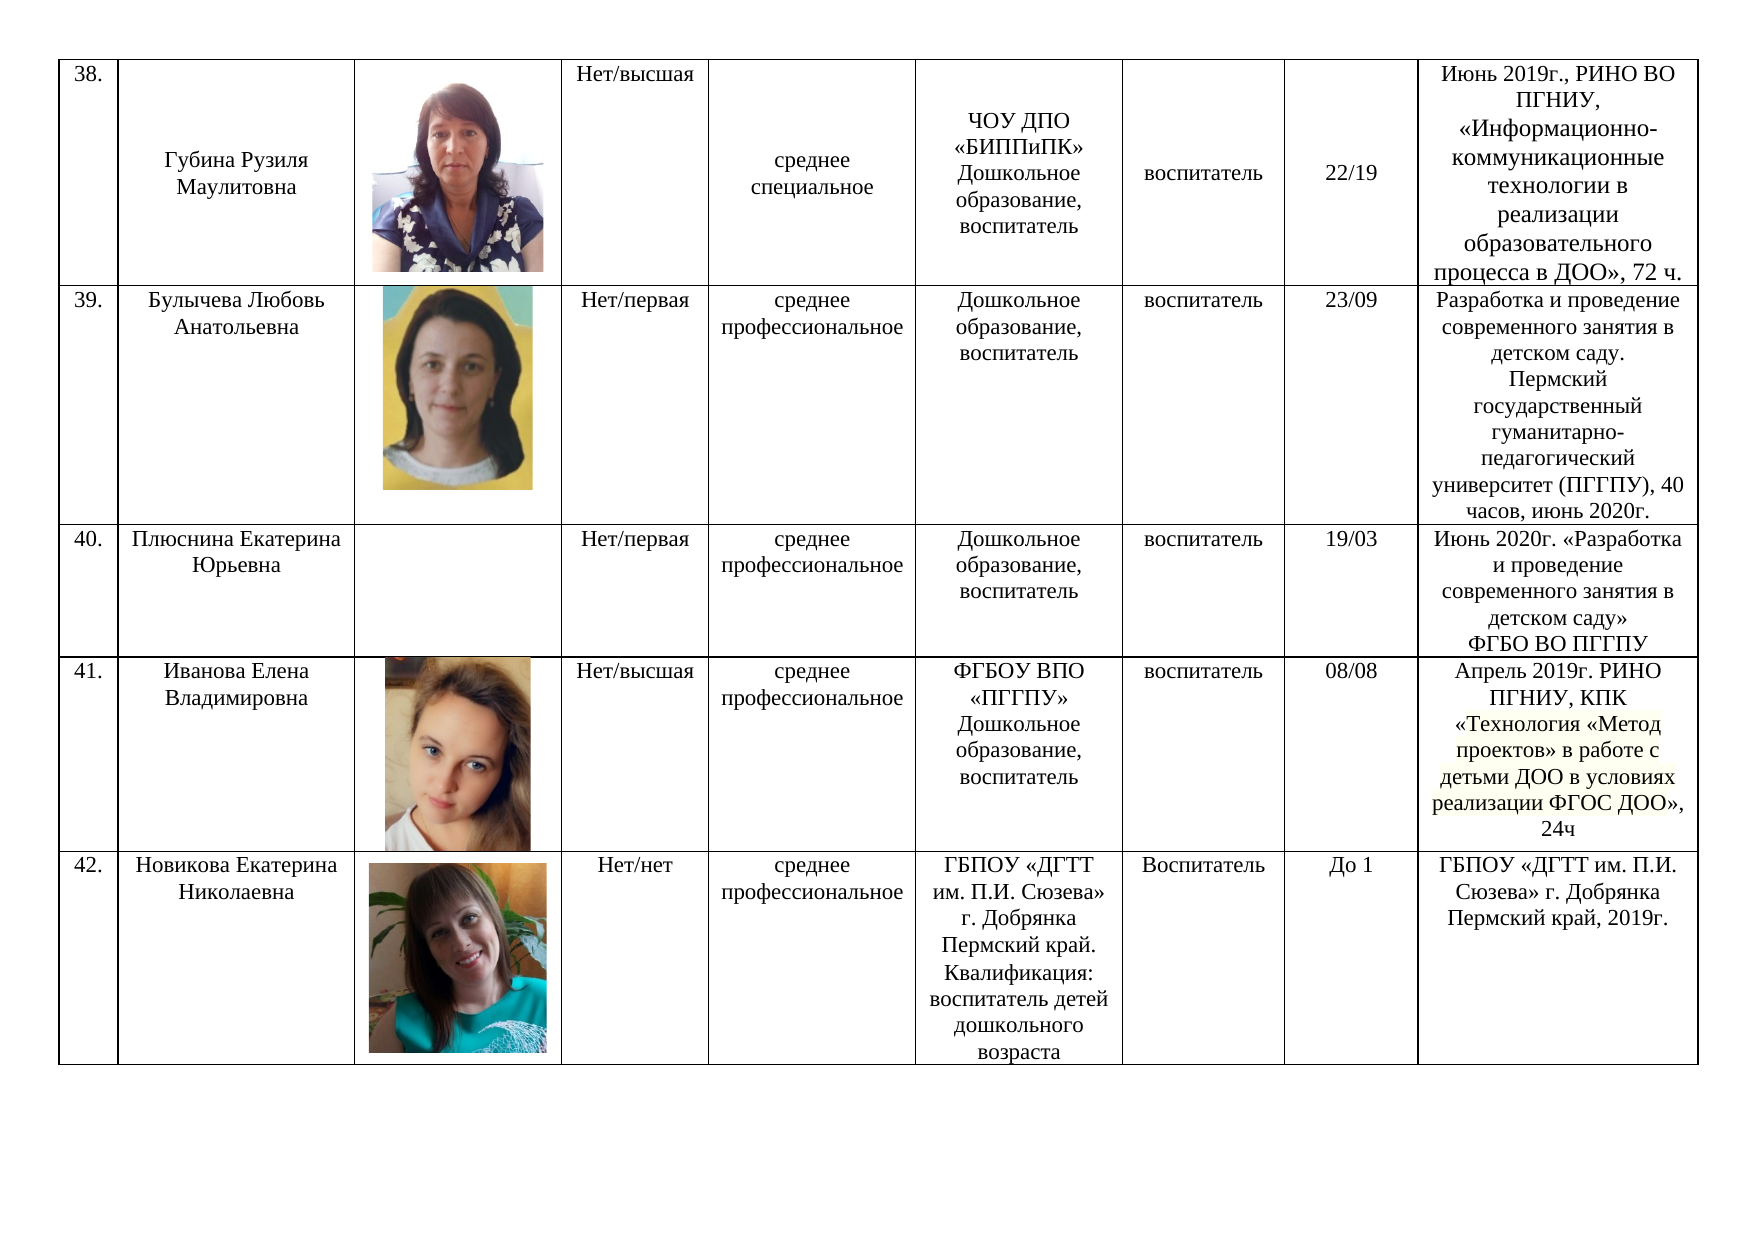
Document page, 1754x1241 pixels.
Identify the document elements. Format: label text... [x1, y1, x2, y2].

table_cell Дошкольное образование, воспитатель [916, 286, 1122, 523]
table_cell [355, 525, 561, 656]
table_cell 22/19 [1285, 60, 1417, 285]
table_cell До 1 [1285, 852, 1417, 1064]
table_cell Новикова Екатерина Николаевна [119, 852, 354, 1064]
table_cell среднее профессиональное [709, 525, 915, 656]
table_cell воспитатель [1123, 525, 1284, 656]
table_cell среднее профессиональное [709, 286, 915, 523]
table_cell Плюснина Екатерина Юрьевна [119, 525, 354, 656]
table_cell среднее специальное [709, 60, 915, 285]
table_cell [60, 525, 117, 656]
table_cell Нет/высшая [562, 658, 708, 851]
picture [368, 863, 547, 1053]
picture [382, 286, 533, 490]
table_cell ЧОУ ДПО «БИППиПК» Дошкольное образование, воспитатель [916, 60, 1122, 285]
table_cell 23/09 [1285, 286, 1417, 523]
table_cell [355, 60, 561, 285]
table_cell Нет/высшая [562, 60, 708, 285]
table_cell Июнь 2019г., РИНО ВО ПГНИУ, «Информационно-коммуникационные технологии в реализации образовательного процесса в ДОО», 72 ч. [1419, 60, 1697, 285]
table_cell Апрель 2019г. РИНО ПГНИУ, КПК «Технология «Метод проектов» в работе с детьми ДОО в условиях реализации ФГОС ДОО», 24ч [1419, 658, 1697, 851]
table_cell [355, 852, 561, 1064]
picture [385, 657, 531, 851]
table_cell Нет/первая [562, 525, 708, 656]
table_cell [531, 658, 561, 851]
table_cell воспитатель [1123, 658, 1284, 851]
picture [372, 73, 544, 272]
table_cell воспитатель [1123, 60, 1284, 285]
table_cell Губина Рузиля Маулитовна [119, 60, 354, 285]
table_cell Воспитатель [1123, 852, 1284, 1064]
table_cell [355, 286, 561, 523]
table_cell ГБПОУ «ДГТТ им. П.И. Сюзева» г. Добрянка Пермский край. Квалификация: воспитатель детей дошкольного возраста [916, 852, 1122, 1064]
table_cell Дошкольное образование, воспитатель [916, 525, 1122, 656]
table_cell воспитатель [1123, 286, 1284, 523]
table_cell [60, 60, 117, 285]
table_cell Нет/нет [562, 852, 708, 1064]
table_cell Нет/первая [562, 286, 708, 523]
table_cell 19/03 [1285, 525, 1417, 656]
table_cell Булычева Любовь Анатольевна [119, 286, 354, 523]
table_cell среднее профессиональное [709, 852, 915, 1064]
table_cell [60, 852, 117, 1064]
table_cell [355, 658, 385, 851]
table_cell Разработка и проведение современного занятия в детском саду. Пермский государственный гуманитарно-педагогический университет (ПГГПУ), 40 часов, июнь 2020г. [1419, 286, 1697, 523]
table_cell [60, 658, 117, 851]
table_cell 08/08 [1285, 658, 1417, 851]
table_cell Июнь 2020г. «Разработка и проведение современного занятия в детском саду» ФГБО ВО ПГГПУ [1419, 525, 1697, 656]
table_cell Иванова Елена Владимировна [119, 658, 354, 851]
table_cell среднее профессиональное [709, 658, 915, 851]
table_cell [60, 286, 117, 523]
table_cell ГБПОУ «ДГТТ им. П.И. Сюзева» г. Добрянка Пермский край, 2019г. [1419, 852, 1697, 1064]
table_cell ФГБОУ ВПО «ПГГПУ» Дошкольное образование, воспитатель [916, 658, 1122, 851]
